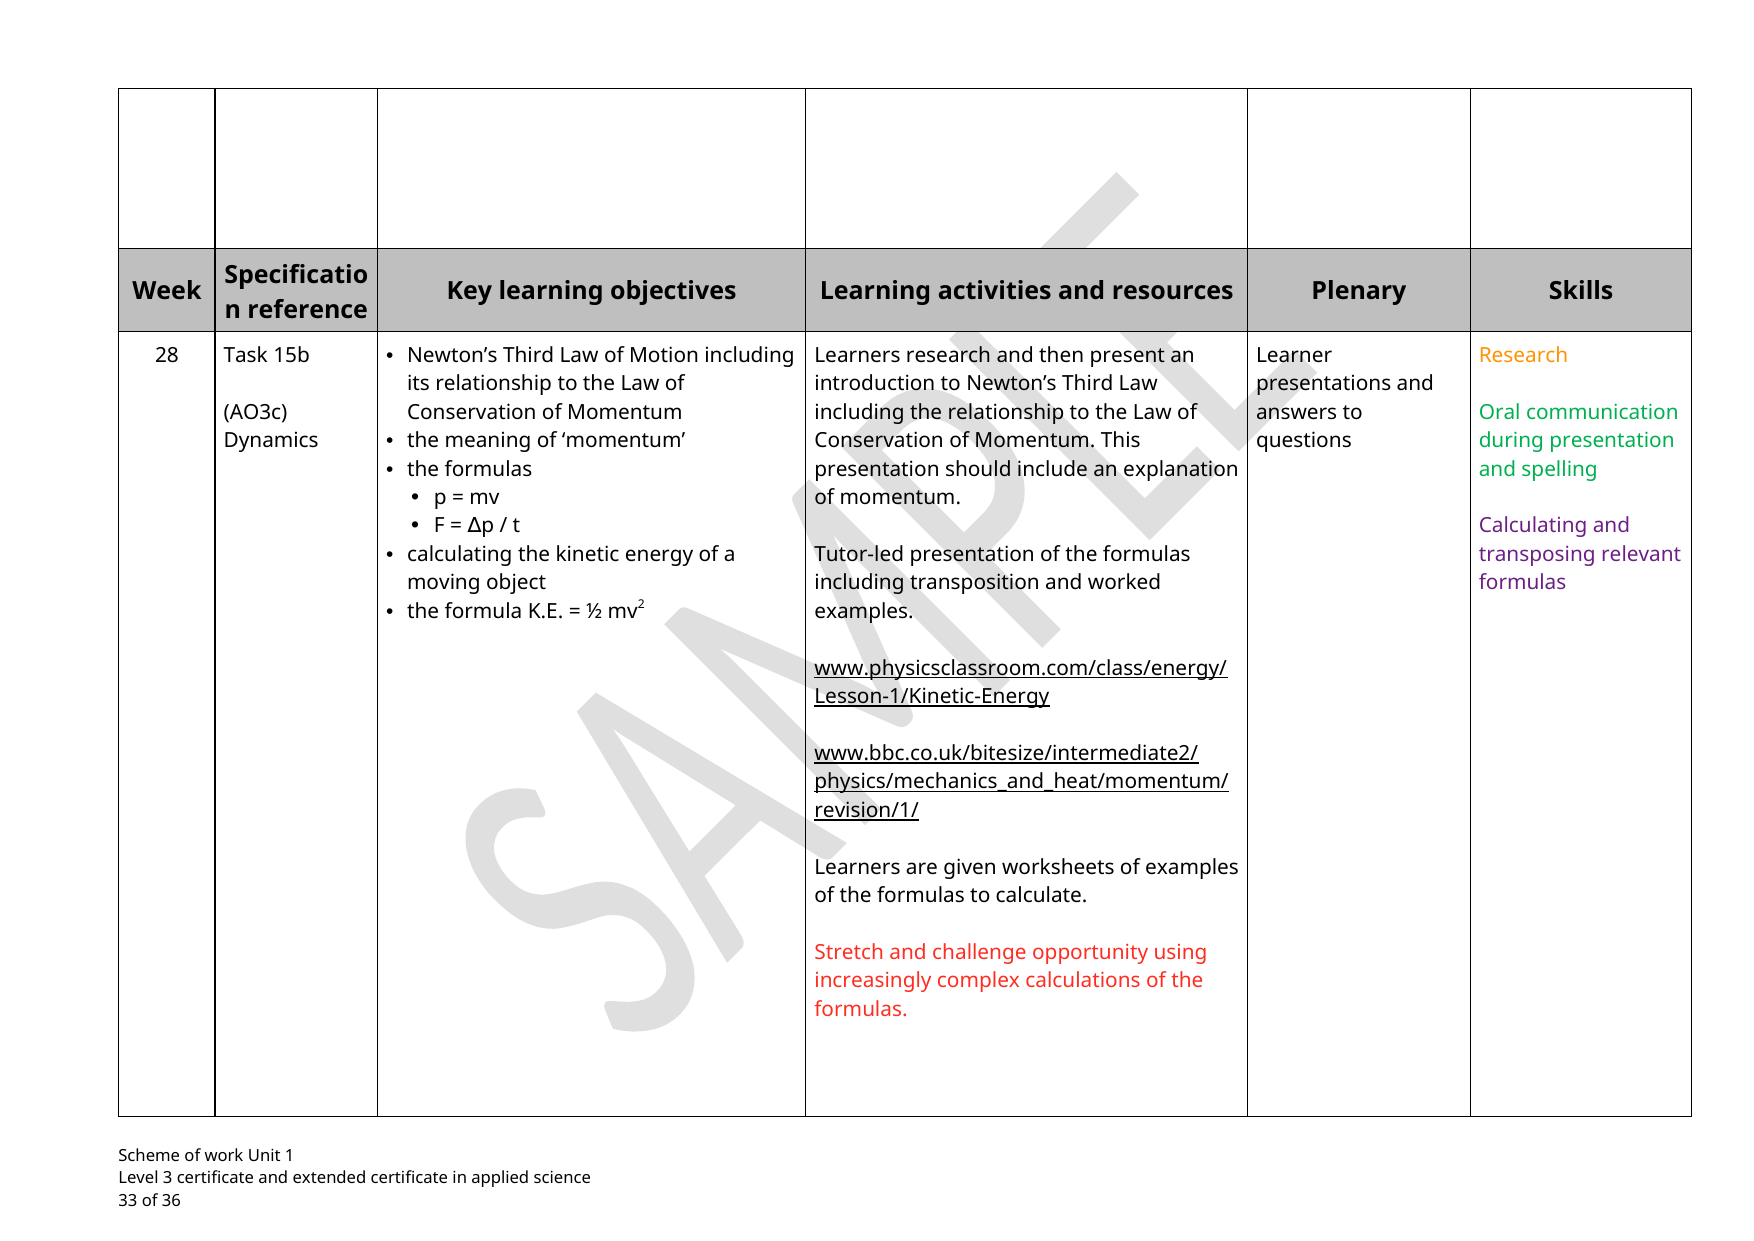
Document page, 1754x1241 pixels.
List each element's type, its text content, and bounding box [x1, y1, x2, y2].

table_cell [806, 89, 1247, 248]
table_cell Week [119, 249, 214, 331]
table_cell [806, 332, 1247, 1116]
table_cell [1471, 332, 1691, 1116]
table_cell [216, 332, 377, 1116]
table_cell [1471, 89, 1691, 248]
table_cell Learning activities and resources [806, 249, 1247, 331]
table_cell 28 [119, 332, 214, 1116]
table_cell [378, 332, 805, 1116]
table_cell Skills [1471, 249, 1691, 331]
table_cell Plenary [1248, 249, 1470, 331]
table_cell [1248, 89, 1470, 248]
table_cell Key learning objectives [378, 249, 805, 331]
table_cell 27 [119, 89, 214, 248]
table_cell Specification reference [216, 249, 377, 331]
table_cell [216, 89, 377, 248]
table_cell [1248, 332, 1470, 1116]
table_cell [378, 89, 805, 248]
